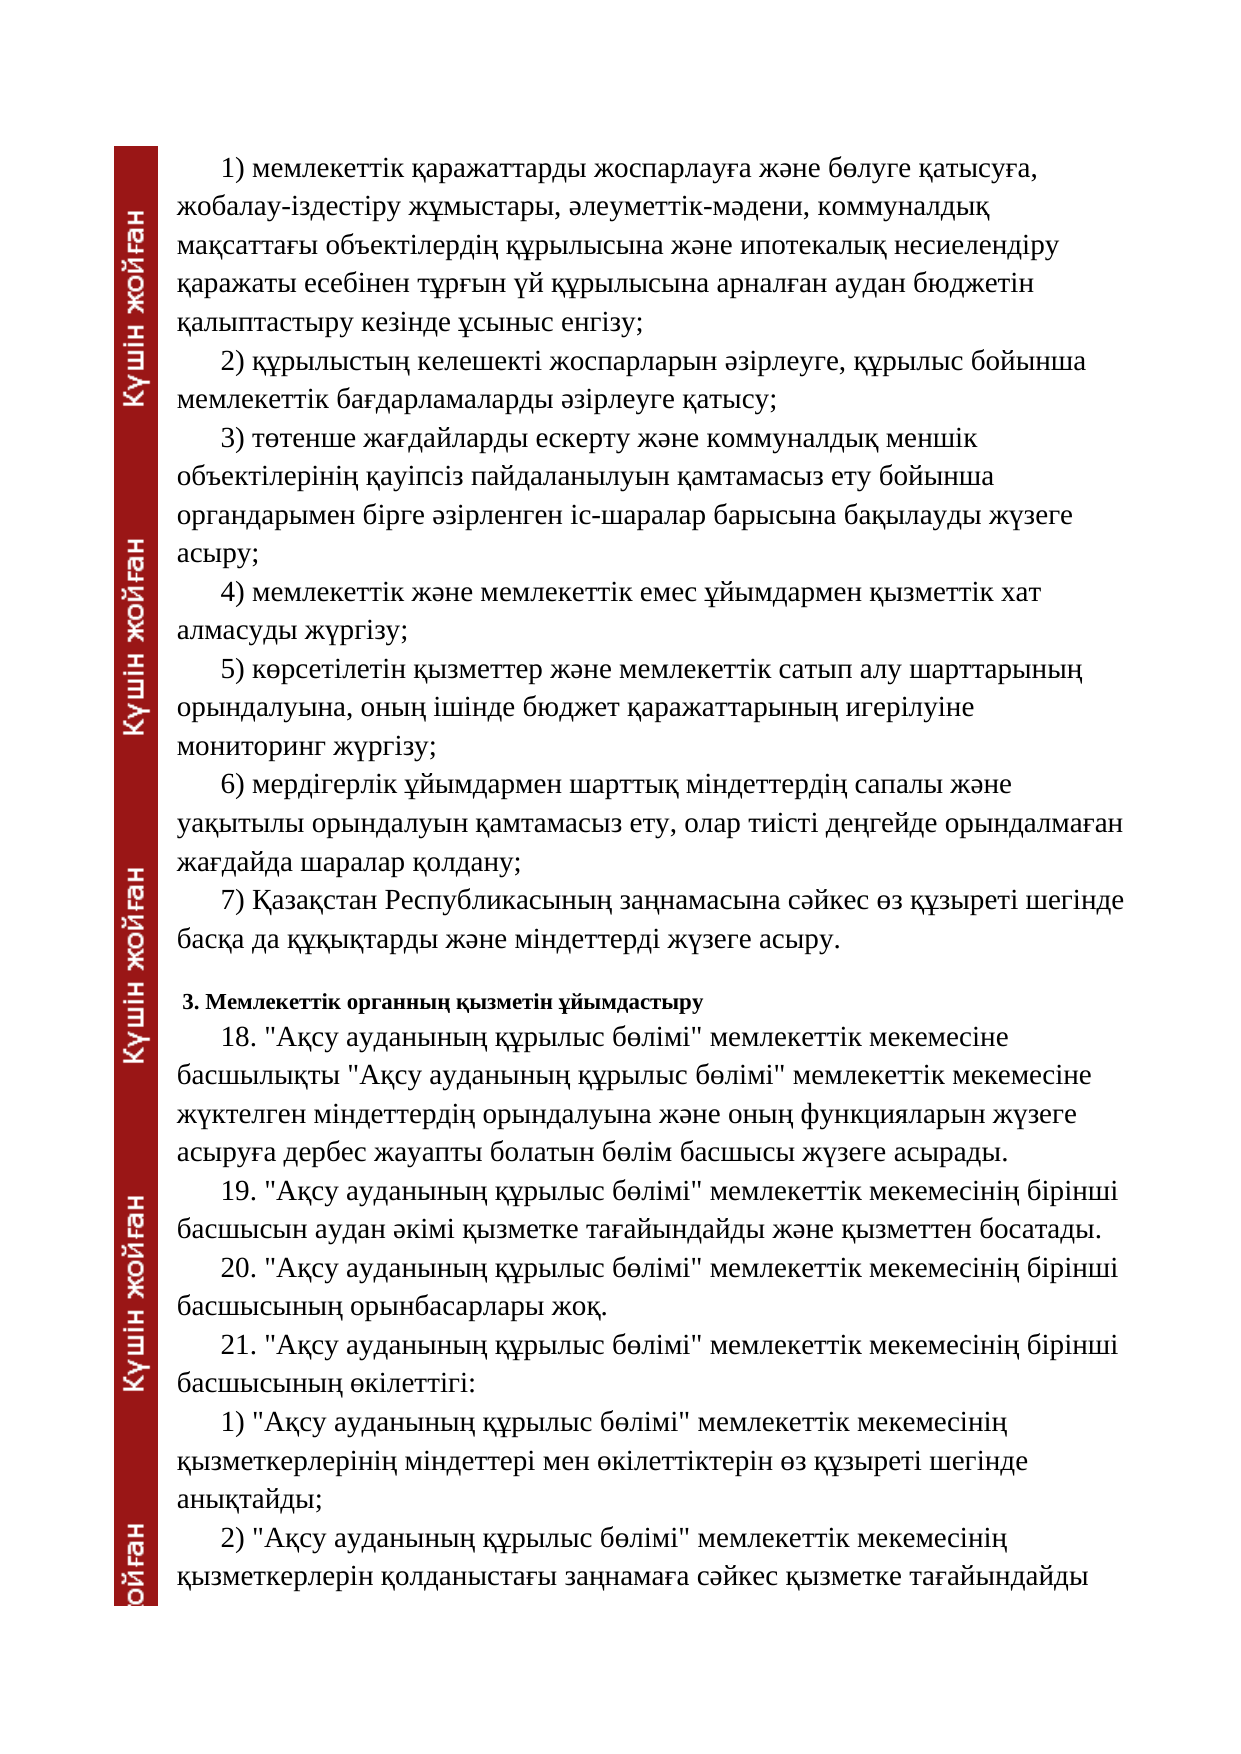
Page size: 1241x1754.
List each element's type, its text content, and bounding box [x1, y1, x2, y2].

text 3. Мемлекеттiк органның қызметiн ұйымдастыру [112, 988, 1128, 1015]
picture [114, 1592, 158, 1606]
picture [114, 984, 158, 988]
picture [114, 146, 158, 150]
picture [114, 1015, 158, 1019]
